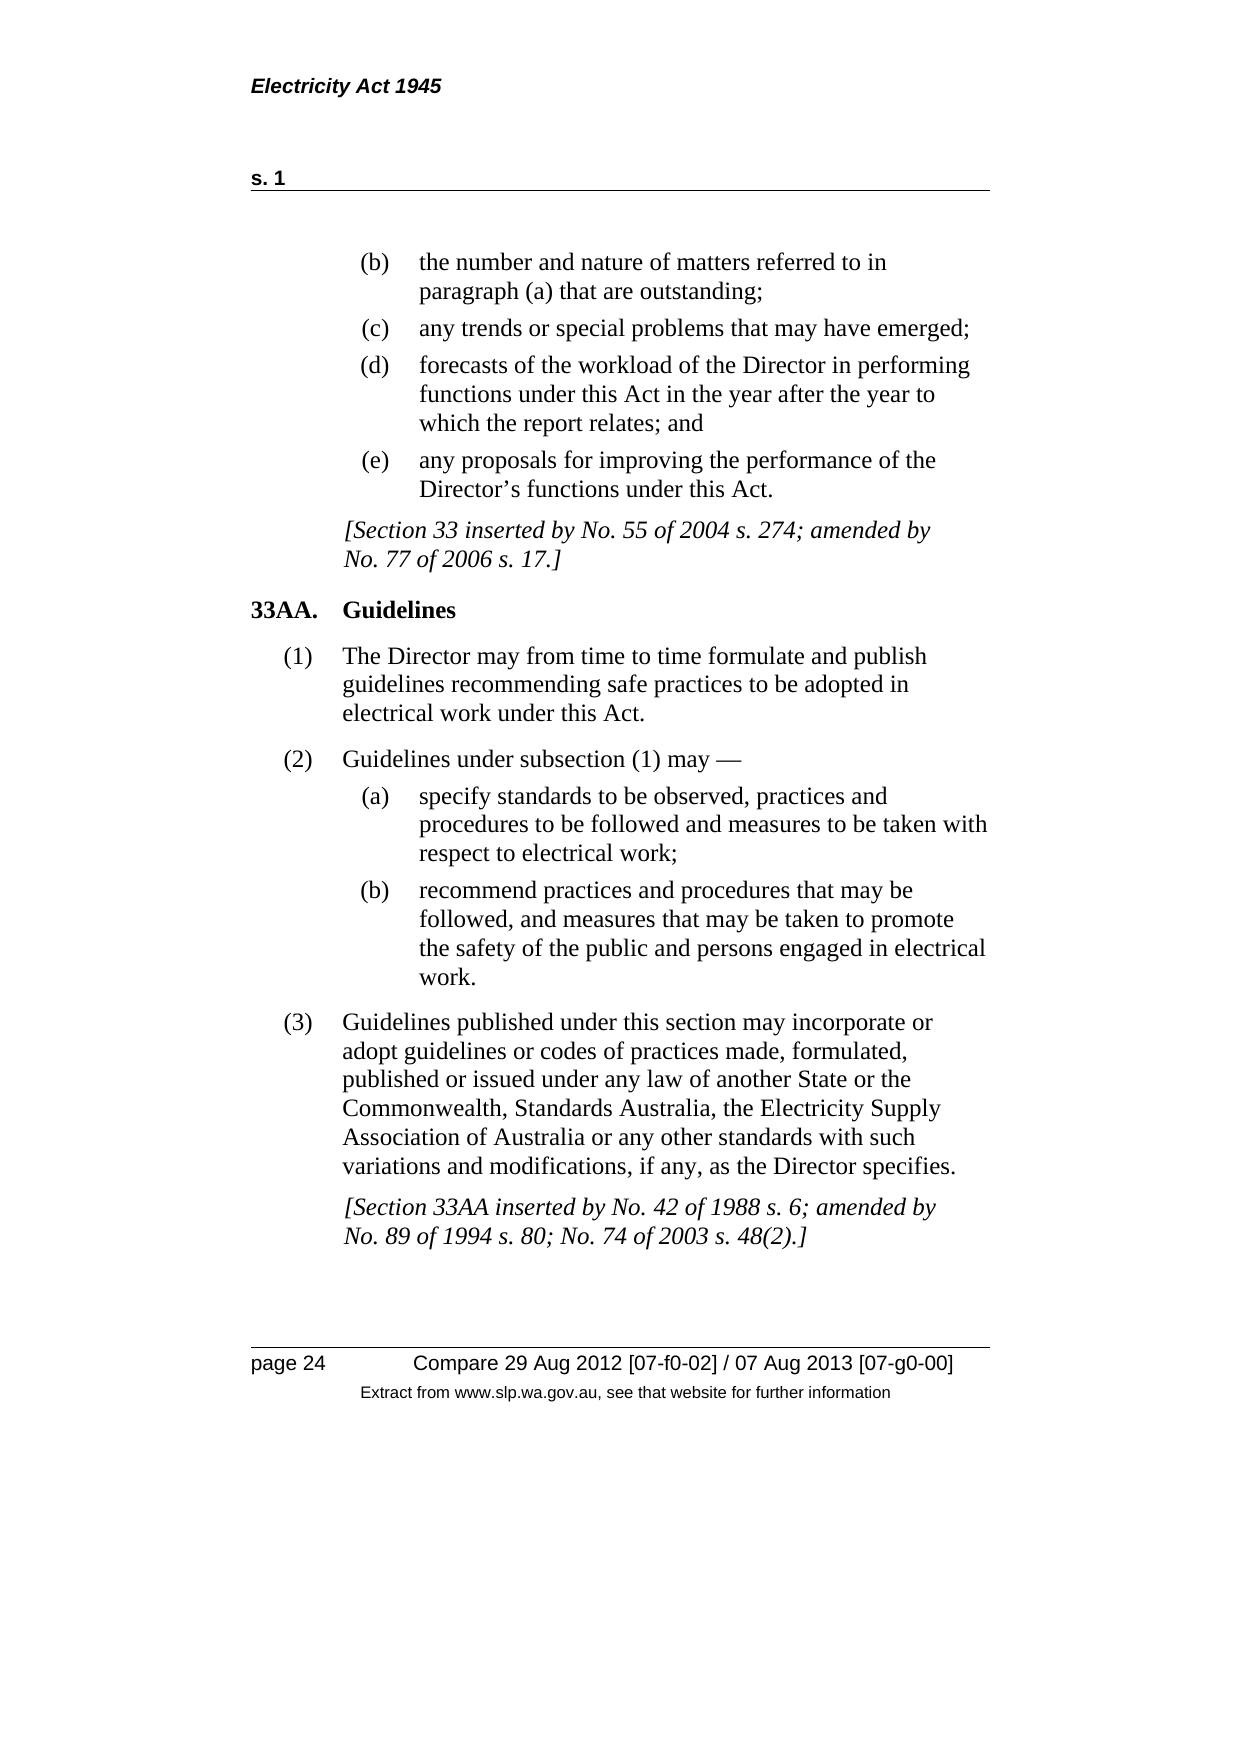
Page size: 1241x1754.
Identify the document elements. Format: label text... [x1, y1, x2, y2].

text (1) The Director may from time to time formulate and publish guidelines recommending safe practices to be adopted in electrical work under this Act. [251, 641, 990, 727]
text (2) Guidelines under subsection (1) may — [251, 744, 990, 772]
text (a) specify standards to be observed, practices and procedures to be followed and measures to be taken with respect to electrical work; [251, 781, 990, 867]
text (d) forecasts of the workload of the Director in performing functions under this Act in the year after the year to which the report relates; and [251, 350, 990, 437]
text (e) any proposals for improving the performance of the Director’s functions under this Act. [251, 445, 990, 502]
text [Section 33AA inserted by No. 42 of 1988 s. 6; amended by No. 89 of 1994 s. 80; No. 74 of 2003 s. 48(2).] [251, 1192, 990, 1249]
subtitle 33AA. Guidelines [251, 595, 990, 624]
text [Section 33 inserted by No. 55 of 2004 s. 274; amended by No. 77 of 2006 s. 17.] [251, 515, 990, 572]
text (c) any trends or special problems that may have emerged; [251, 313, 990, 342]
text (b) recommend practices and procedures that may be followed, and measures that may be taken to promote the safety of the public and persons engaged in electrical work. [251, 875, 990, 990]
text (3) Guidelines published under this section may incorporate or adopt guidelines or codes of practices made, formulated, published or issued under any law of another State or the Commonwealth, Standards Australia, the Electricity Supply Association of Australia or any other standards with such variations and modifications, if any, as the Director specifies. [251, 1007, 990, 1179]
text (b) the number and nature of matters referred to in paragraph (a) that are outstanding; [251, 247, 990, 305]
